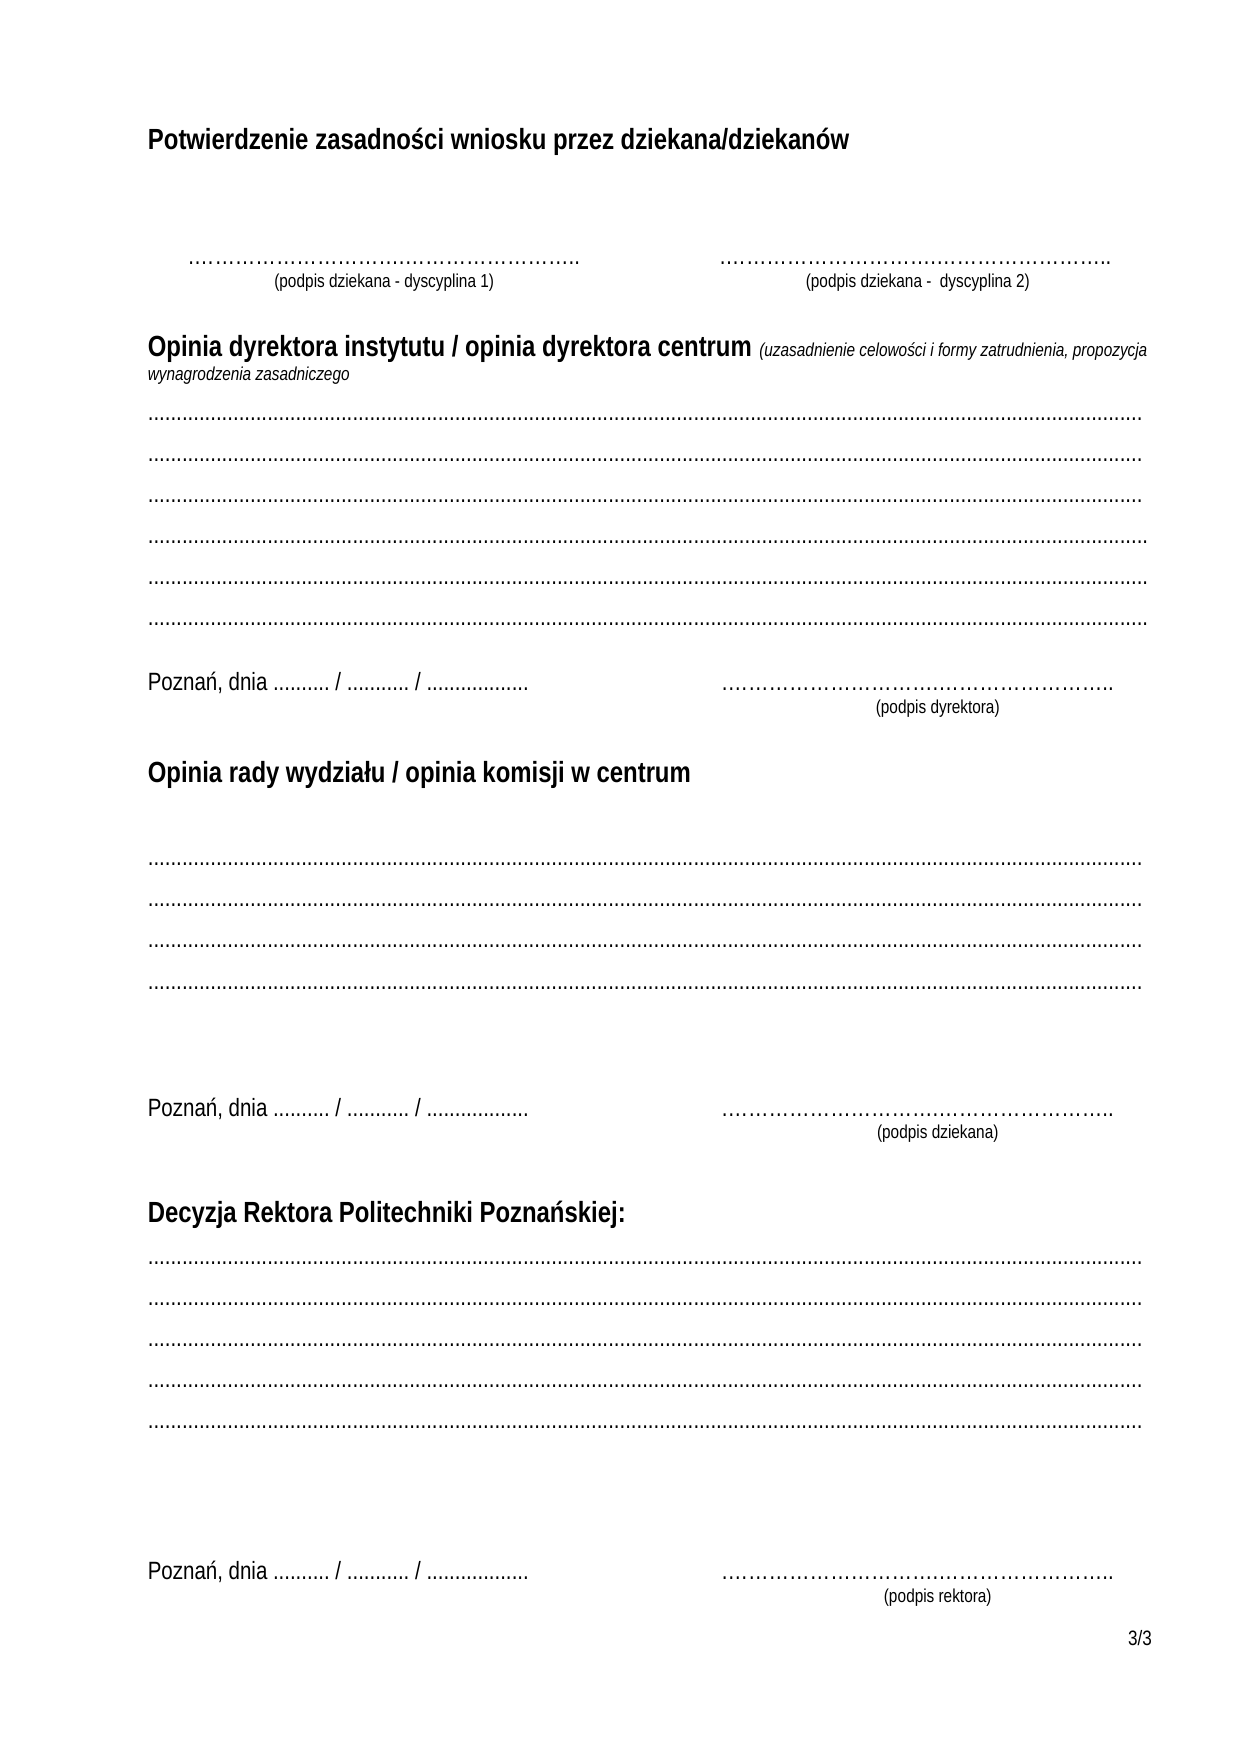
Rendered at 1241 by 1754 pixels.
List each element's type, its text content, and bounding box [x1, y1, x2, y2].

text ............................................................................................................................................................................... [148, 1364, 1152, 1393]
text 3/3 [148, 1626, 1152, 1650]
text ............................................................................................................................................................................... [148, 479, 1152, 507]
text (podpis dziekana - dyscyplina 1) (podpis dziekana - dyscyplina 2) [148, 270, 1152, 292]
text ............................................................................................................................................................................... [148, 883, 1152, 912]
text ............................................................................................................................................................................... [148, 1323, 1152, 1352]
text Potwierdzenie zasadności wniosku przez dziekana/dziekanów [148, 122, 1152, 155]
text .………………………….…………………….. .………………………….…………………….. [148, 241, 1152, 270]
text ................................................................................................................................................................................ [148, 520, 1152, 549]
text ................................................................................................................................................................................ [148, 561, 1152, 590]
text ............................................................................................................................................................................... [148, 1241, 1152, 1269]
text ............................................................................................................................................................................... [148, 924, 1152, 953]
text (podpis dziekana) [724, 1121, 1152, 1143]
text ............................................................................................................................................................................... [148, 397, 1151, 425]
text Poznań, dnia .......... / ........... / .................. .………………………….…………………….. [148, 1093, 1151, 1121]
text ................................................................................................................................................................................ [148, 602, 1152, 631]
text Poznań, dnia .......... / ........... / .................. .………………………….…………………….. [148, 667, 1151, 696]
text ............................................................................................................................................................................... [148, 1405, 1152, 1434]
text Decyzja Rektora Politechniki Poznańskiej: [148, 1195, 1152, 1228]
text Opinia rady wydziału / opinia komisji w centrum [148, 755, 1152, 788]
text ............................................................................................................................................................................... [148, 966, 1152, 994]
text (podpis dyrektora) [724, 696, 1152, 718]
text ............................................................................................................................................................................... [148, 842, 1152, 871]
text ............................................................................................................................................................................... [148, 438, 1152, 466]
text Opinia dyrektora instytutu / opinia dyrektora centrum (uzasadnienie celowości i formy zatrudnienia, propozycja wynagrodzenia zasadniczego [148, 329, 1152, 384]
text (podpis rektora) [724, 1585, 1152, 1607]
text Poznań, dnia .......... / ........... / .................. .………………………….…………………….. [148, 1556, 1151, 1585]
text ............................................................................................................................................................................... [148, 1282, 1152, 1311]
